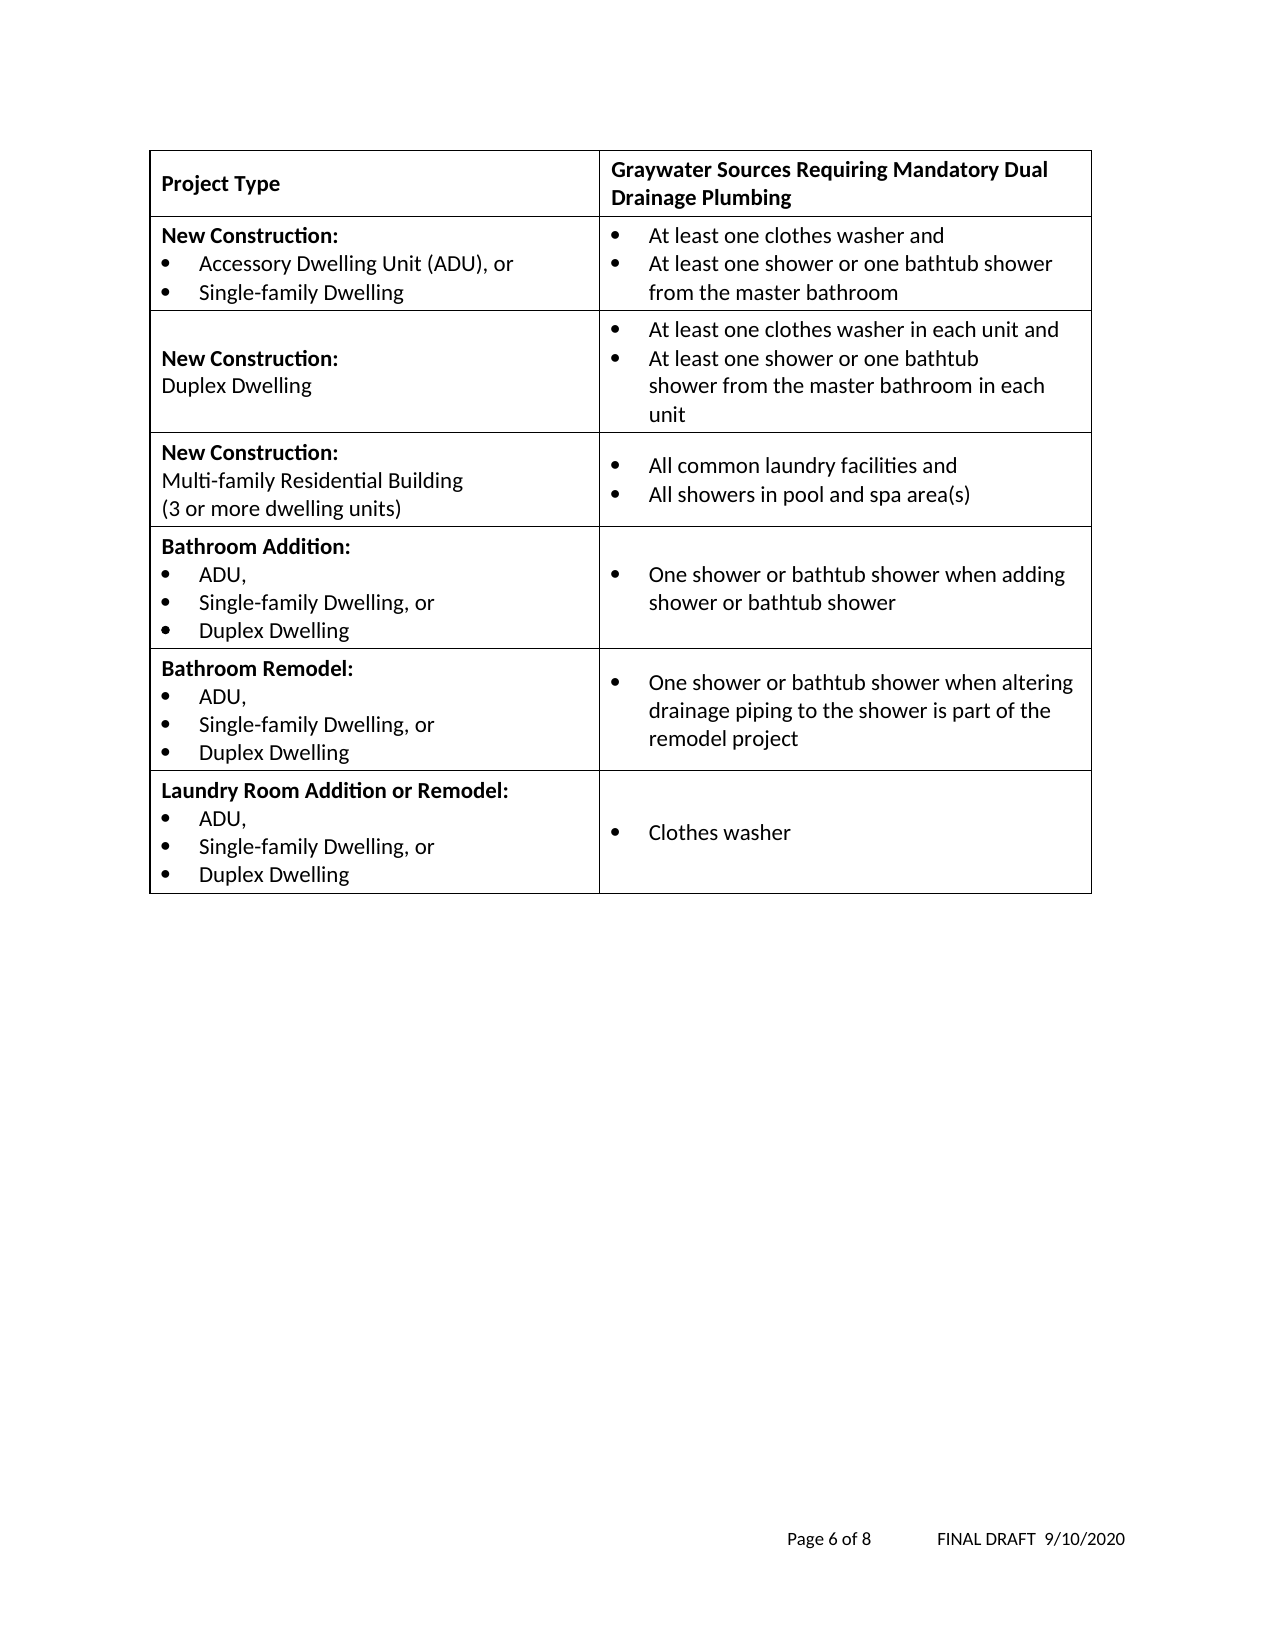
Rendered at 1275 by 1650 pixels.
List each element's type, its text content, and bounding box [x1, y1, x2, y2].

table_cell New Construction: Accessory Dwelling Unit (ADU), or Single-family Dwelling [151, 217, 599, 310]
table_cell At least one clothes washer in each unit and At least one shower or one bathtub shower from the master bathroom in each unit [600, 311, 1091, 432]
table_cell Laundry Room Addition or Remodel: ADU, Single-family Dwelling, or Duplex Dwelling [151, 771, 599, 892]
table_header Project Type [151, 151, 599, 216]
table_cell Bathroom Remodel: ADU, Single-family Dwelling, or Duplex Dwelling [151, 649, 599, 770]
table_header Graywater Sources Requiring Mandatory Dual Drainage Plumbing [600, 151, 1091, 216]
table_cell Clothes washer [600, 771, 1091, 892]
table_cell New Construction: Multi-family Residential Building (3 or more dwelling units) [151, 433, 599, 526]
table_cell One shower or bathtub shower when adding shower or bathtub shower [600, 527, 1091, 648]
table_cell New Construction: Duplex Dwelling [151, 311, 599, 432]
table_cell One shower or bathtub shower when altering drainage piping to the shower is part of the remodel project [600, 649, 1091, 770]
table_cell All common laundry facilities and All showers in pool and spa area(s) [600, 433, 1091, 526]
table_cell At least one clothes washer and At least one shower or one bathtub shower from the master bathroom [600, 217, 1091, 310]
table_cell Bathroom Addition: ADU, Single-family Dwelling, or Duplex Dwelling [151, 527, 599, 648]
